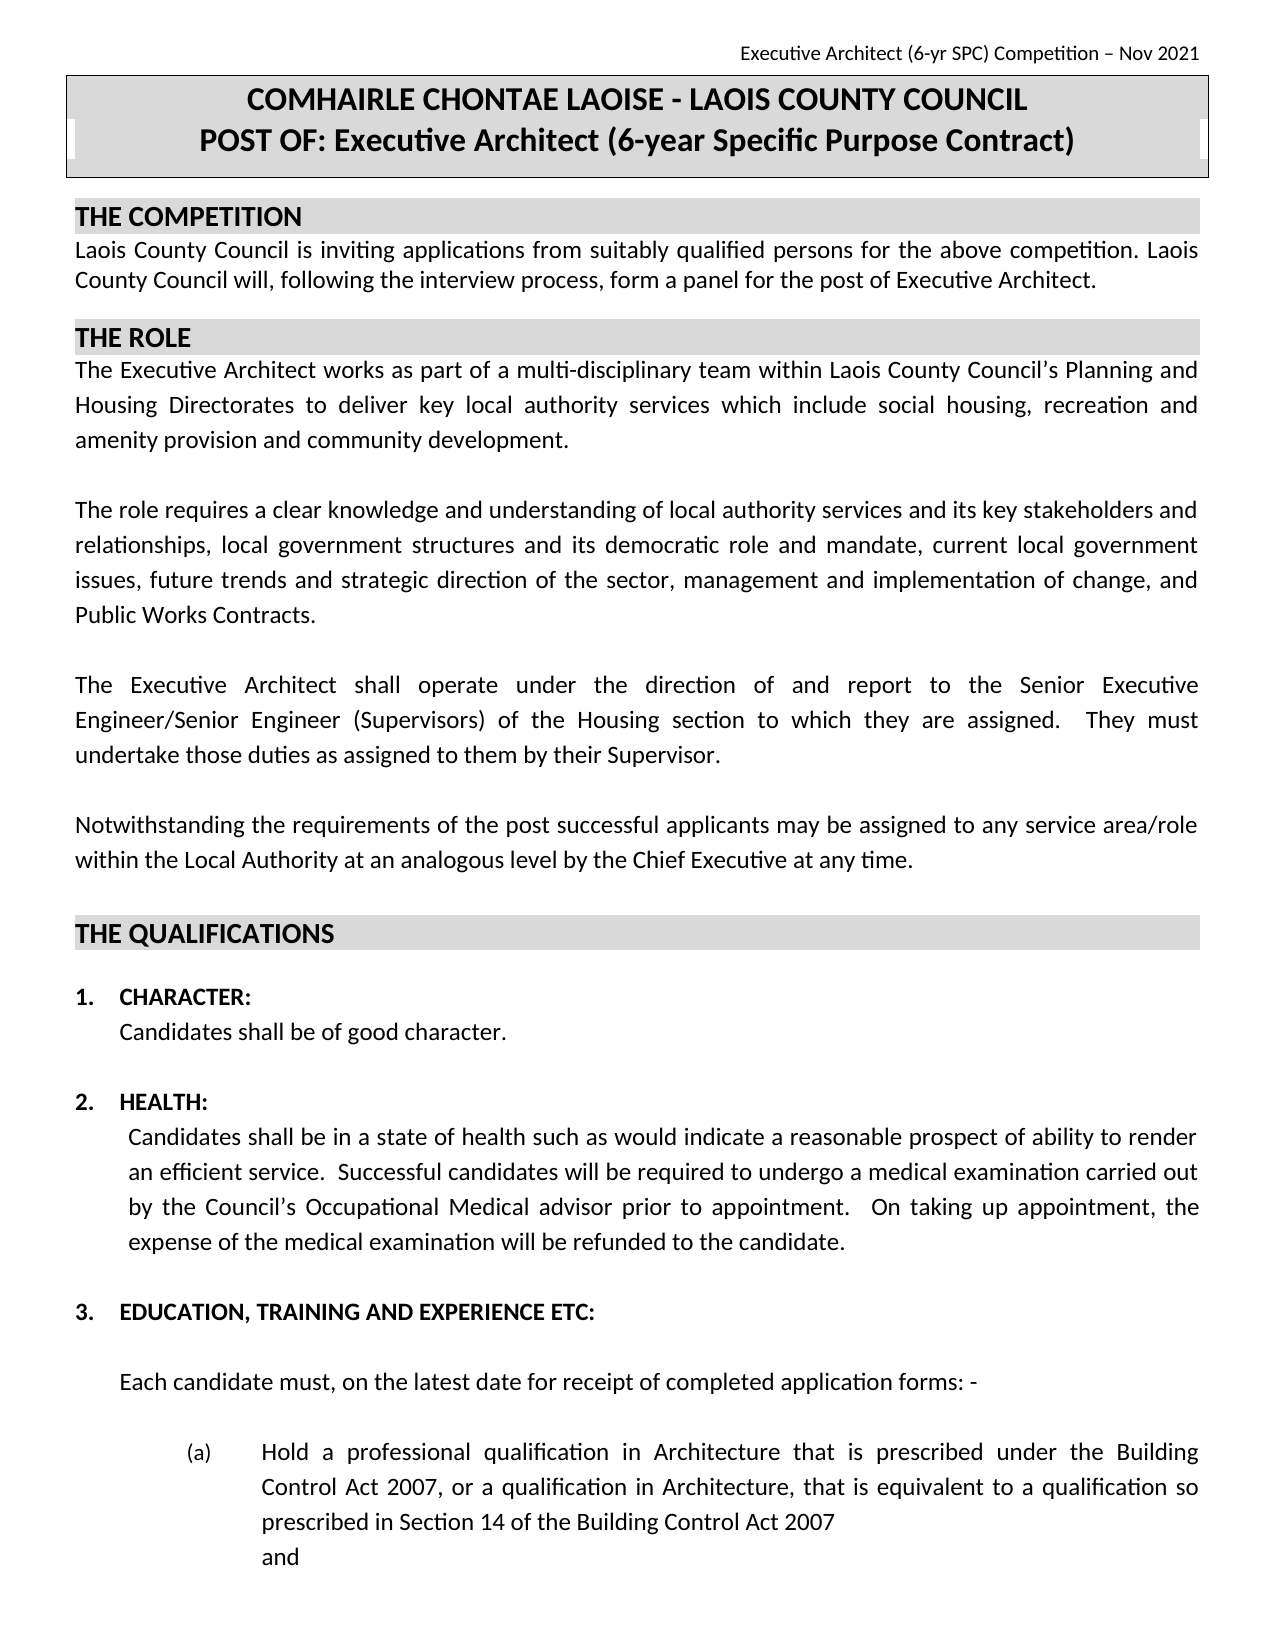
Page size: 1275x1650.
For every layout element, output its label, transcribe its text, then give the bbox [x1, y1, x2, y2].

text Candidates shall be in a state of health such as would indicate a reasonable prospect of ability to render an efficient service. Successful candidates will be required to undergo a medical examination carried out by the Council’s Occupational Medical advisor prior to appointment. On taking up appointment, the expense of the medical examination will be refunded to the candidate. [128, 1121, 1200, 1256]
text The Executive Architect shall operate under the direction of and report to the Senior Executive Engineer/Senior Engineer (Supervisors) of the Housing section to which they are assigned. They must undertake those duties as assigned to them by their Supervisor. [75, 670, 1200, 770]
list Each candidate must, on the latest date for receipt of completed application forms: - [119, 1366, 1200, 1396]
text Notwithstanding the requirements of the post successful applicants may be assigned to any service area/role within the Local Authority at an analogous level by the Chief Executive at any time. [75, 810, 1200, 875]
subtitle THE QUALIFICATIONS [75, 915, 1200, 950]
list and [261, 1541, 1200, 1571]
text Candidates shall be of good character. [119, 1016, 1200, 1046]
list EDUCATION, TRAINING AND EXPERIENCE ETC: [75, 1296, 1200, 1326]
text Laois County Council is inviting applications from suitably qualified persons for the above competition. Laois County Council will, following the interview process, form a panel for the post of Executive Architect. [75, 234, 1200, 295]
list Hold a professional qualification in Architecture that is prescribed under the Building Control Act 2007, or a qualification in Architecture, that is equivalent to a qualification so prescribed in Section 14 of the Building Control Act 2007 [186, 1436, 1200, 1536]
list CHARACTER: [75, 981, 1200, 1011]
text THE ROLE [75, 319, 1200, 355]
subtitle POST OF: Executive Architect (6-year Specific Purpose Contract) [75, 119, 1200, 156]
text THE COMPETITION [75, 198, 1200, 234]
text The role requires a clear knowledge and understanding of local authority services and its key stakeholders and relationships, local government structures and its democratic role and mandate, current local government issues, future trends and strategic direction of the sector, management and implementation of change, and Public Works Contracts. [75, 495, 1200, 630]
subtitle COMHAIRLE CHONTAE LAOISE - LAOIS COUNTY COUNCIL [67, 76, 1208, 119]
list HEALTH: [75, 1086, 1200, 1116]
text The Executive Architect works as part of a multi-disciplinary team within Laois County Council’s Planning and Housing Directorates to deliver key local authority services which include social housing, recreation and amenity provision and community development. [75, 355, 1200, 455]
